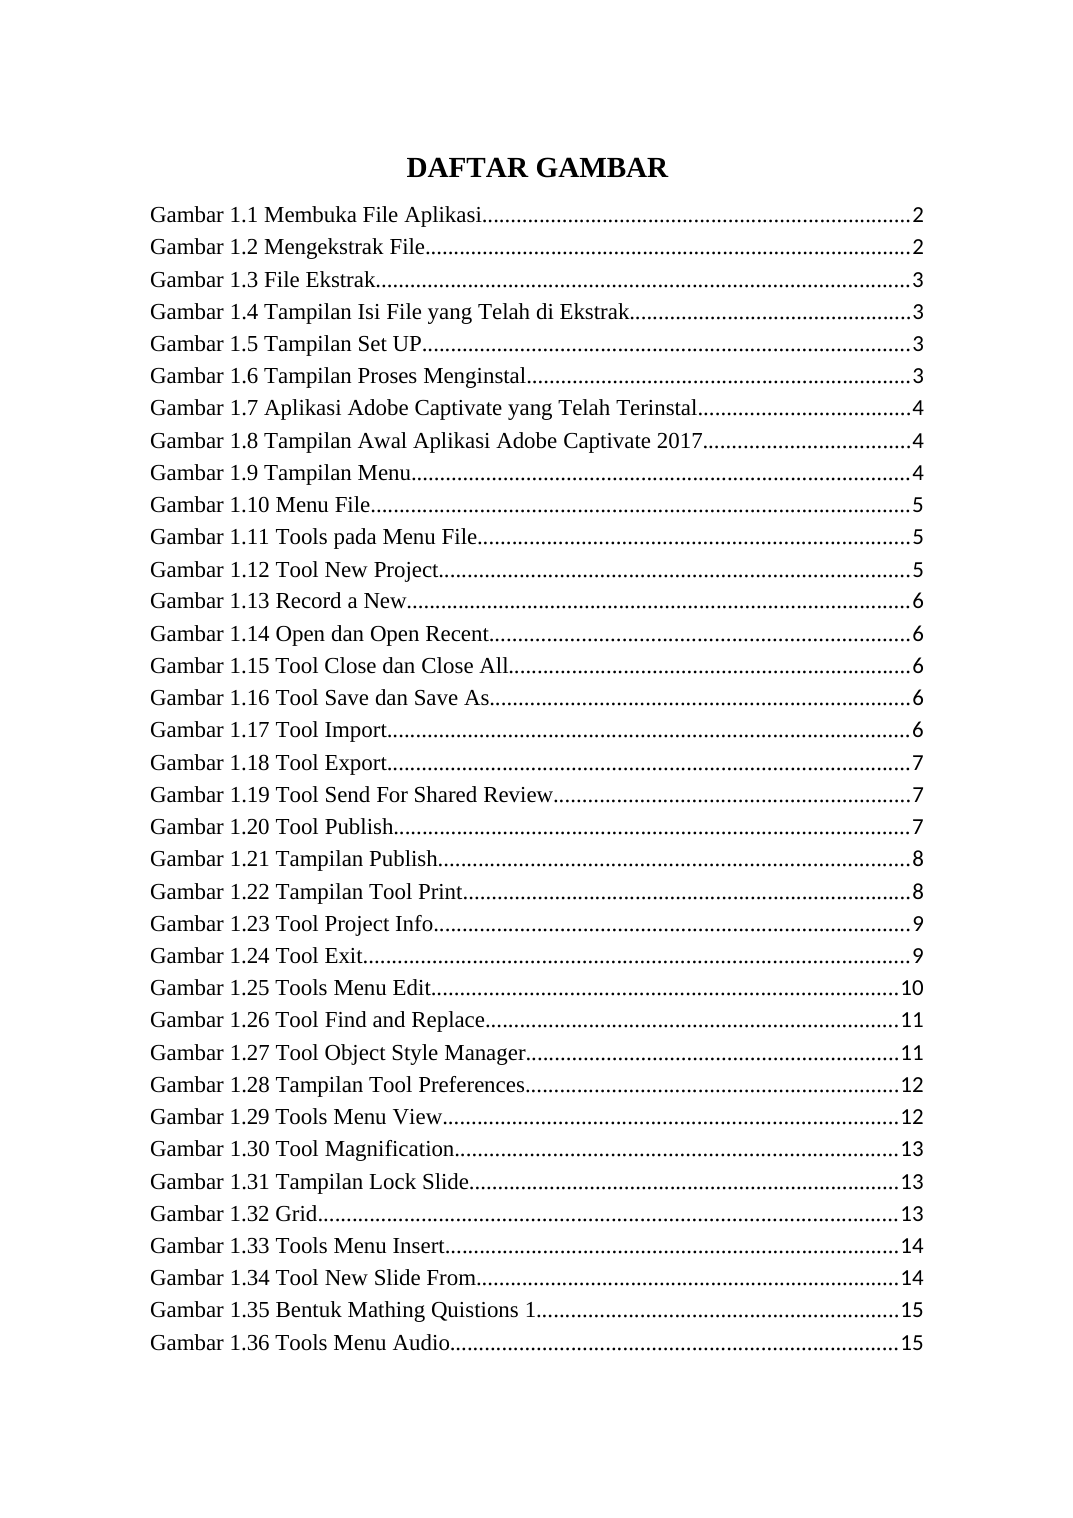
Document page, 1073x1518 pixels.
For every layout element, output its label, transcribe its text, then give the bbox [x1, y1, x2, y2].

text Gambar 1.14 Open dan Open Recent 6 [150, 619, 1073, 647]
text Gambar 1.24 Tool Exit 9 [150, 941, 1073, 969]
text Gambar 1.19 Tool Send For Shared Review 7 [150, 780, 1073, 808]
text Gambar 1.16 Tool Save dan Save As 6 [150, 683, 1073, 711]
text Gambar 1.32 Grid 13 [150, 1199, 1073, 1227]
text Gambar 1.35 Bentuk Mathing Quistions 1 15 [150, 1296, 1073, 1323]
text Gambar 1.31 Tampilan Lock Slide 13 [150, 1167, 1073, 1195]
text Gambar 1.22 Tampilan Tool Print 8 [150, 877, 1073, 905]
text Gambar 1.10 Menu File 5 [150, 490, 1073, 518]
text Gambar 1.23 Tool Project Info 9 [150, 909, 1073, 937]
text Gambar 1.34 Tool New Slide From 14 [150, 1263, 1073, 1291]
text Gambar 1.6 Tampilan Proses Menginstal 3 [150, 361, 1073, 389]
text Gambar 1.3 File Ekstrak 3 [150, 265, 1073, 293]
text Gambar 1.33 Tools Menu Insert 14 [150, 1231, 1073, 1259]
text Gambar 1.11 Tools pada Menu File 5 [150, 522, 1073, 550]
text Gambar 1.20 Tool Publish 7 [150, 812, 1073, 840]
text Gambar 1.12 Tool New Project 5 [150, 555, 1073, 583]
text Gambar 1.21 Tampilan Publish 8 [150, 844, 1073, 873]
text Gambar 1.8 Tampilan Awal Aplikasi Adobe Captivate 2017 4 [150, 426, 1073, 454]
text Gambar 1.13 Record a New 6 [150, 587, 1073, 615]
text Gambar 1.7 Aplikasi Adobe Captivate yang Telah Terinstal 4 [150, 393, 1073, 421]
text Gambar 1.30 Tool Magnification 13 [150, 1134, 1073, 1162]
text Gambar 1.18 Tool Export 7 [150, 748, 1073, 776]
subtitle DAFTAR GAMBAR [395, 150, 680, 183]
text Gambar 1.1 Membuka File Aplikasi 2 [150, 200, 1073, 228]
text Gambar 1.9 Tampilan Menu 4 [150, 458, 1073, 486]
text Gambar 1.26 Tool Find and Replace 11 [150, 1006, 1073, 1033]
text Gambar 1.4 Tampilan Isi File yang Telah di Ekstrak 3 [150, 297, 1073, 325]
text Gambar 1.29 Tools Menu View 12 [150, 1102, 1073, 1130]
text Gambar 1.17 Tool Import 6 [150, 716, 1073, 744]
text Gambar 1.25 Tools Menu Edit 10 [150, 973, 1073, 1002]
text Gambar 1.27 Tool Object Style Manager 11 [150, 1038, 1073, 1066]
text Gambar 1.2 Mengekstrak File 2 [150, 232, 1073, 260]
text Gambar 1.28 Tampilan Tool Preferences 12 [150, 1070, 1073, 1098]
text Gambar 1.36 Tools Menu Audio 15 [150, 1328, 1073, 1356]
text Gambar 1.5 Tampilan Set UP 3 [150, 329, 1073, 357]
text Gambar 1.15 Tool Close dan Close All 6 [150, 651, 1073, 679]
